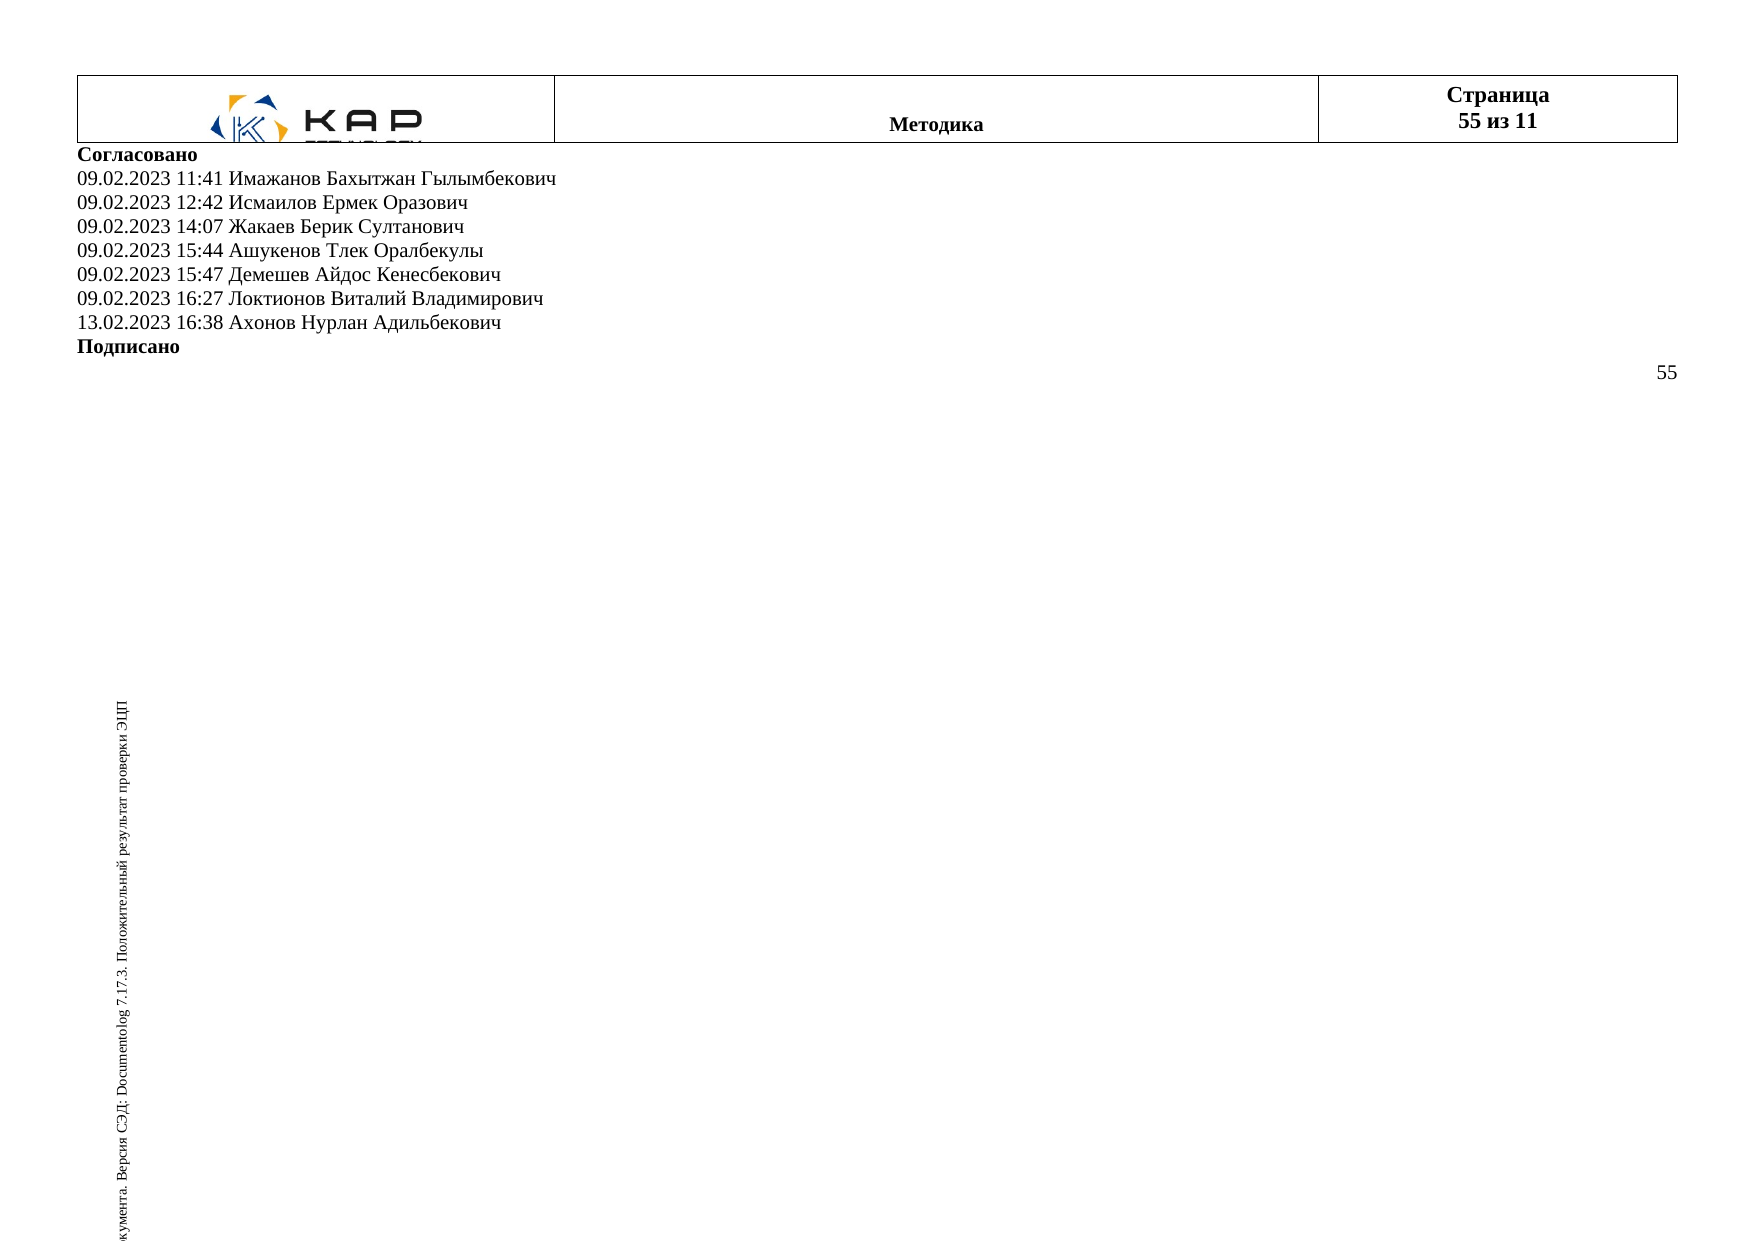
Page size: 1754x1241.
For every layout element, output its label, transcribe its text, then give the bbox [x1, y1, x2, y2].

text Согласовано [77, 143, 1677, 166]
picture [197, 80, 434, 142]
text Подписано [77, 334, 1677, 358]
text 09.02.2023 15:44 Ашукенов Тлек Оралбекулы [77, 238, 1677, 262]
text 13.02.2023 16:38 Ахонов Нурлан Адильбекович [77, 310, 1677, 334]
text 09.02.2023 16:27 Локтионов Виталий Владимирович [77, 286, 1677, 310]
text 09.02.2023 12:42 Исмаилов Ермек Оразович [77, 190, 1677, 214]
text 09.02.2023 14:07 Жакаев Берик Султанович [77, 214, 1677, 238]
text 09.02.2023 11:41 Имажанов Бахытжан Гылымбекович [77, 166, 1677, 190]
text 09.02.2023 15:47 Демешев Айдос Кенесбекович [77, 262, 1677, 286]
